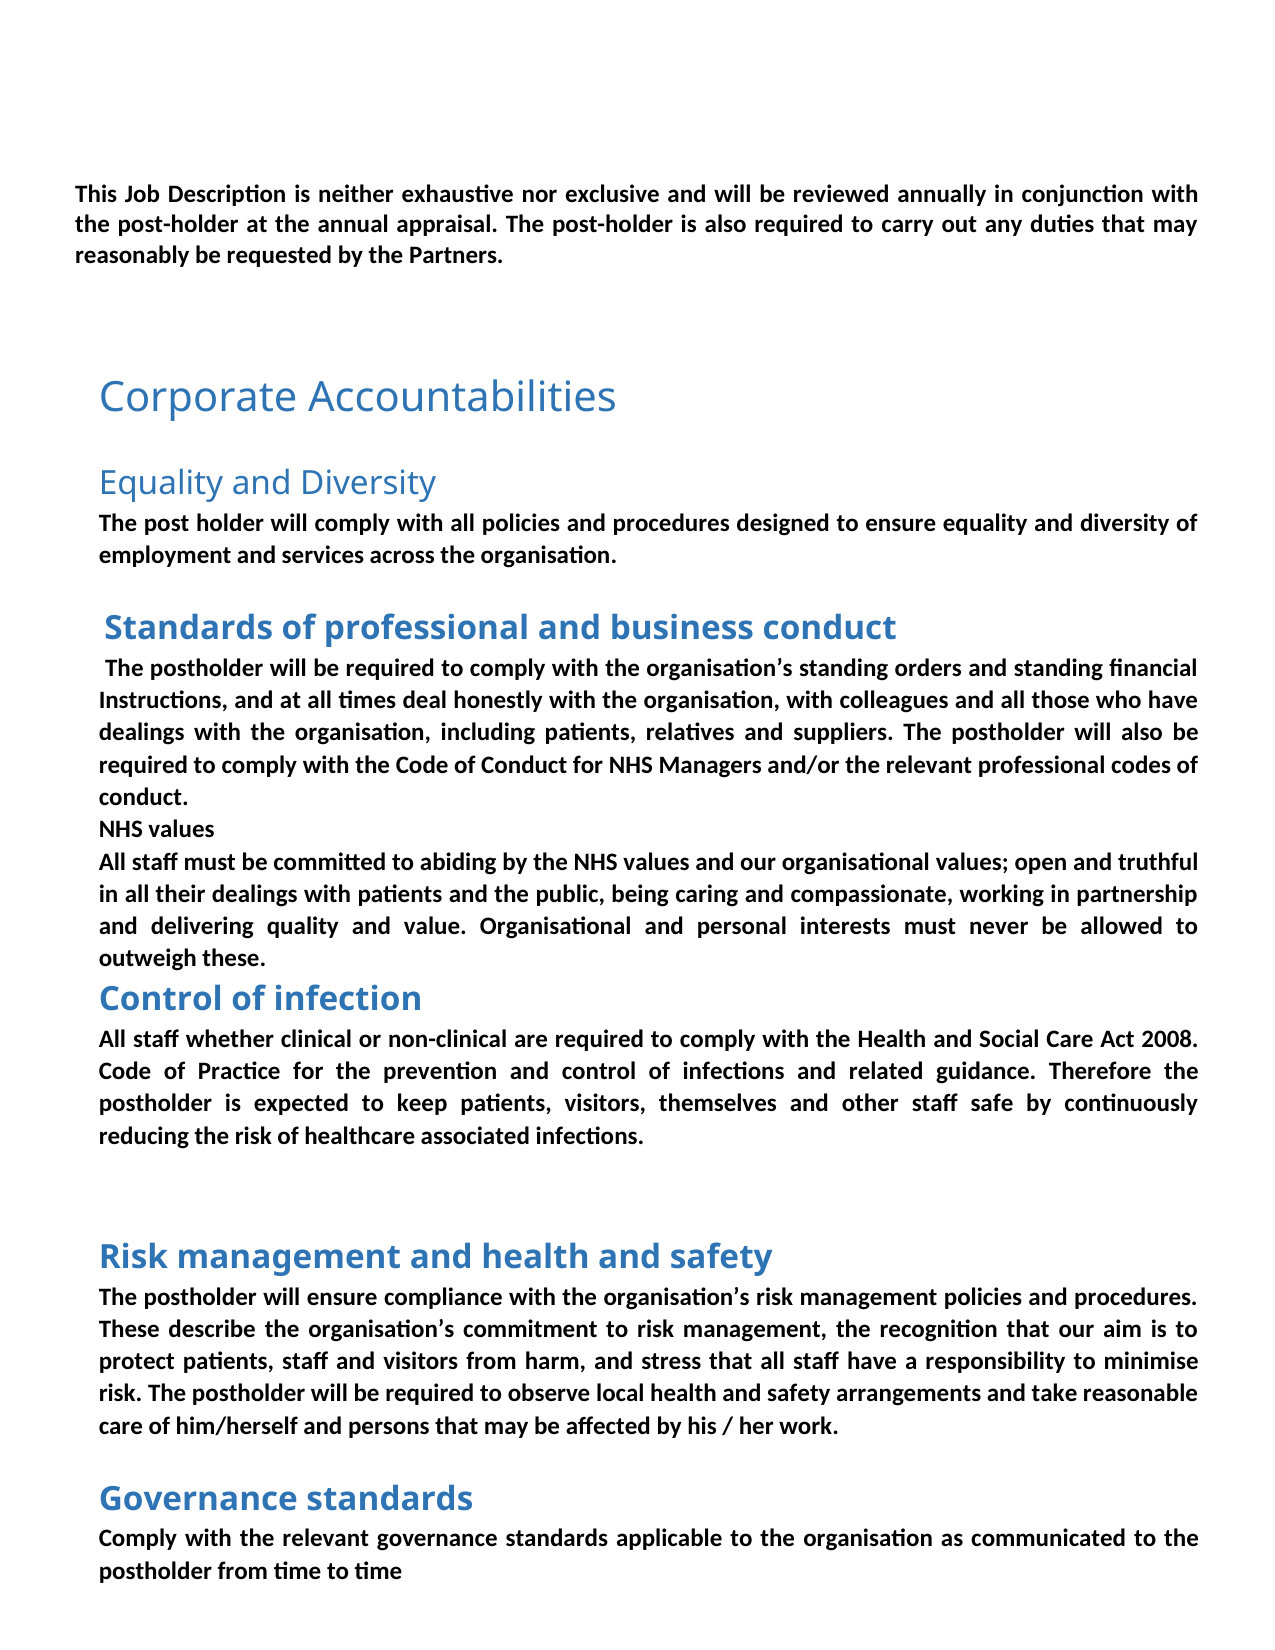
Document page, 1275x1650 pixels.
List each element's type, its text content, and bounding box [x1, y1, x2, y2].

text The postholder will be required to comply with the organisation’s standing orders and standing financial Instructions, and at all times deal honestly with the organisation, with colleagues and all those who have dealings with the organisation, including patients, relatives and suppliers. The postholder will also be required to comply with the Code of Conduct for NHS Managers and/or the relevant professional codes of conduct. [98, 652, 1200, 812]
text The postholder will ensure compliance with the organisation’s risk management policies and procedures. These describe the organisation’s commitment to risk management, the recognition that our aim is to protect patients, staff and visitors from harm, and stress that all staff have a responsibility to minimise risk. The postholder will be required to observe local health and safety arrangements and take reasonable care of him/herself and persons that may be affected by his / her work. [98, 1281, 1200, 1440]
text Comply with the relevant governance standards applicable to the organisation as communicated to the postholder from time to time [98, 1522, 1200, 1585]
text Risk management and health and safety [98, 1232, 1200, 1278]
text NHS values [98, 813, 1200, 844]
text All staff must be committed to abiding by the NHS values and our organisational values; open and truthful in all their dealings with patients and the public, being caring and compassionate, working in partnership and delivering quality and value. Organisational and personal interests must never be allowed to outweigh these. [98, 846, 1200, 973]
text Governance standards [98, 1474, 1200, 1520]
text The post holder will comply with all policies and procedures designed to ensure equality and diversity of employment and services across the organisation. [98, 507, 1200, 570]
text Corporate Accountabilities [98, 366, 1200, 423]
text Control of infection [98, 975, 1200, 1020]
text All staff whether clinical or non-clinical are required to comply with the Health and Social Care Act 2008. Code of Practice for the prevention and control of infections and related guidance. Therefore the postholder is expected to keep patients, visitors, themselves and other staff safe by continuously reducing the risk of healthcare associated infections. [98, 1023, 1200, 1150]
text Equality and Diversity [98, 459, 1200, 504]
text Standards of professional and business conduct [98, 604, 1200, 649]
text This Job Description is neither exhaustive nor exclusive and will be reviewed annually in conjunction with the post-holder at the annual appraisal. The post-holder is also required to carry out any duties that may reasonably be requested by the Partners. [75, 178, 1200, 269]
